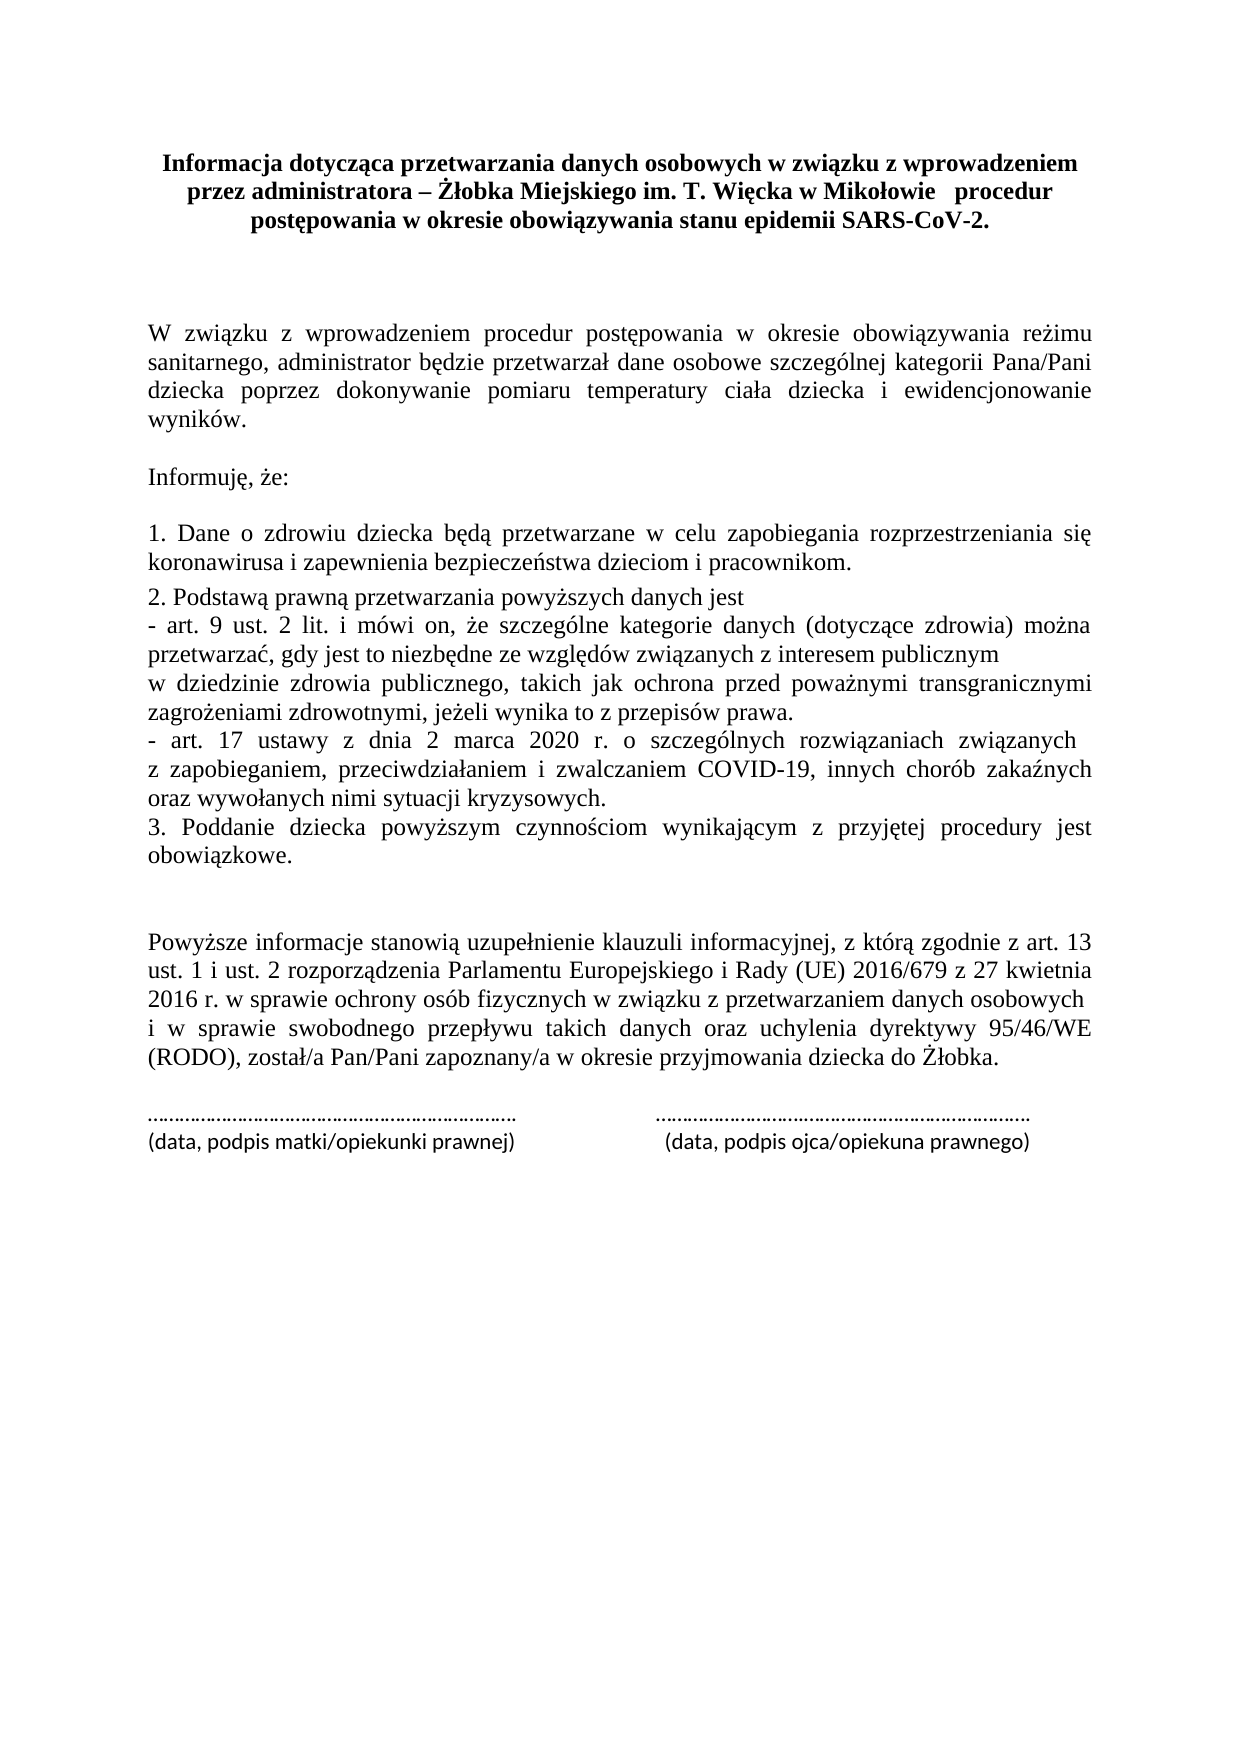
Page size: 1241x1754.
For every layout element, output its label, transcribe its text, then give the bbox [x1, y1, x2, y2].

text ……………………………………………………………. ……………………….……………………………………. [148, 1099, 1093, 1127]
text 3. Poddanie dziecka powyższym czynnościom wynikającym z przyjętej procedury jest obowiązkowe. [148, 812, 1093, 869]
text 1. Dane o zdrowiu dziecka będą przetwarzane w celu zapobiegania rozprzestrzeniania się koronawirusa i zapewnienia bezpieczeństwa dzieciom i pracownikom. [148, 518, 1093, 576]
text - art. 17 ustawy z dnia 2 marca 2020 r. o szczególnych rozwiązaniach związanych z zapobieganiem, przeciwdziałaniem i zwalczaniem COVID-19, innych chorób zakaźnych oraz wywołanych nimi sytuacji kryzysowych. [148, 726, 1093, 812]
text - art. 9 ust. 2 lit. i mówi on, że szczególne kategorie danych (dotyczące zdrowia) można przetwarzać, gdy jest to niezbędne ze względów związanych z interesem publicznym [148, 611, 1093, 668]
text 2. Podstawą prawną przetwarzania powyższych danych jest [148, 582, 1093, 611]
text w dziedzinie zdrowia publicznego, takich jak ochrona przed poważnymi transgranicznymi zagrożeniami zdrowotnymi, jeżeli wynika to z przepisów prawa. [148, 668, 1093, 726]
text W związku z wprowadzeniem procedur postępowania w okresie obowiązywania reżimu sanitarnego, administrator będzie przetwarzał dane osobowe szczególnej kategorii Pana/Pani dziecka poprzez dokonywanie pomiaru temperatury ciała dziecka i ewidencjonowanie wyników. [148, 318, 1093, 433]
text Informuję, że: [148, 462, 1093, 490]
text Informacja dotycząca przetwarzania danych osobowych w związku z wprowadzeniem przez administratora – Żłobka Miejskiego im. T. Więcka w Mikołowie procedur postępowania w okresie obowiązywania stanu epidemii SARS-CoV-2. [148, 148, 1093, 234]
text Powyższe informacje stanowią uzupełnienie klauzuli informacyjnej, z którą zgodnie z art. 13 ust. 1 i ust. 2 rozporządzenia Parlamentu Europejskiego i Rady (UE) 2016/679 z 27 kwietnia 2016 r. w sprawie ochrony osób fizycznych w związku z przetwarzaniem danych osobowych i w sprawie swobodnego przepływu takich danych oraz uchylenia dyrektywy 95/46/WE (RODO), został/a Pan/Pani zapoznany/a w okresie przyjmowania dziecka do Żłobka. [148, 927, 1093, 1071]
text (data, podpis matki/opiekunki prawnej) (data, podpis ojca/opiekuna prawnego) [148, 1127, 1093, 1155]
